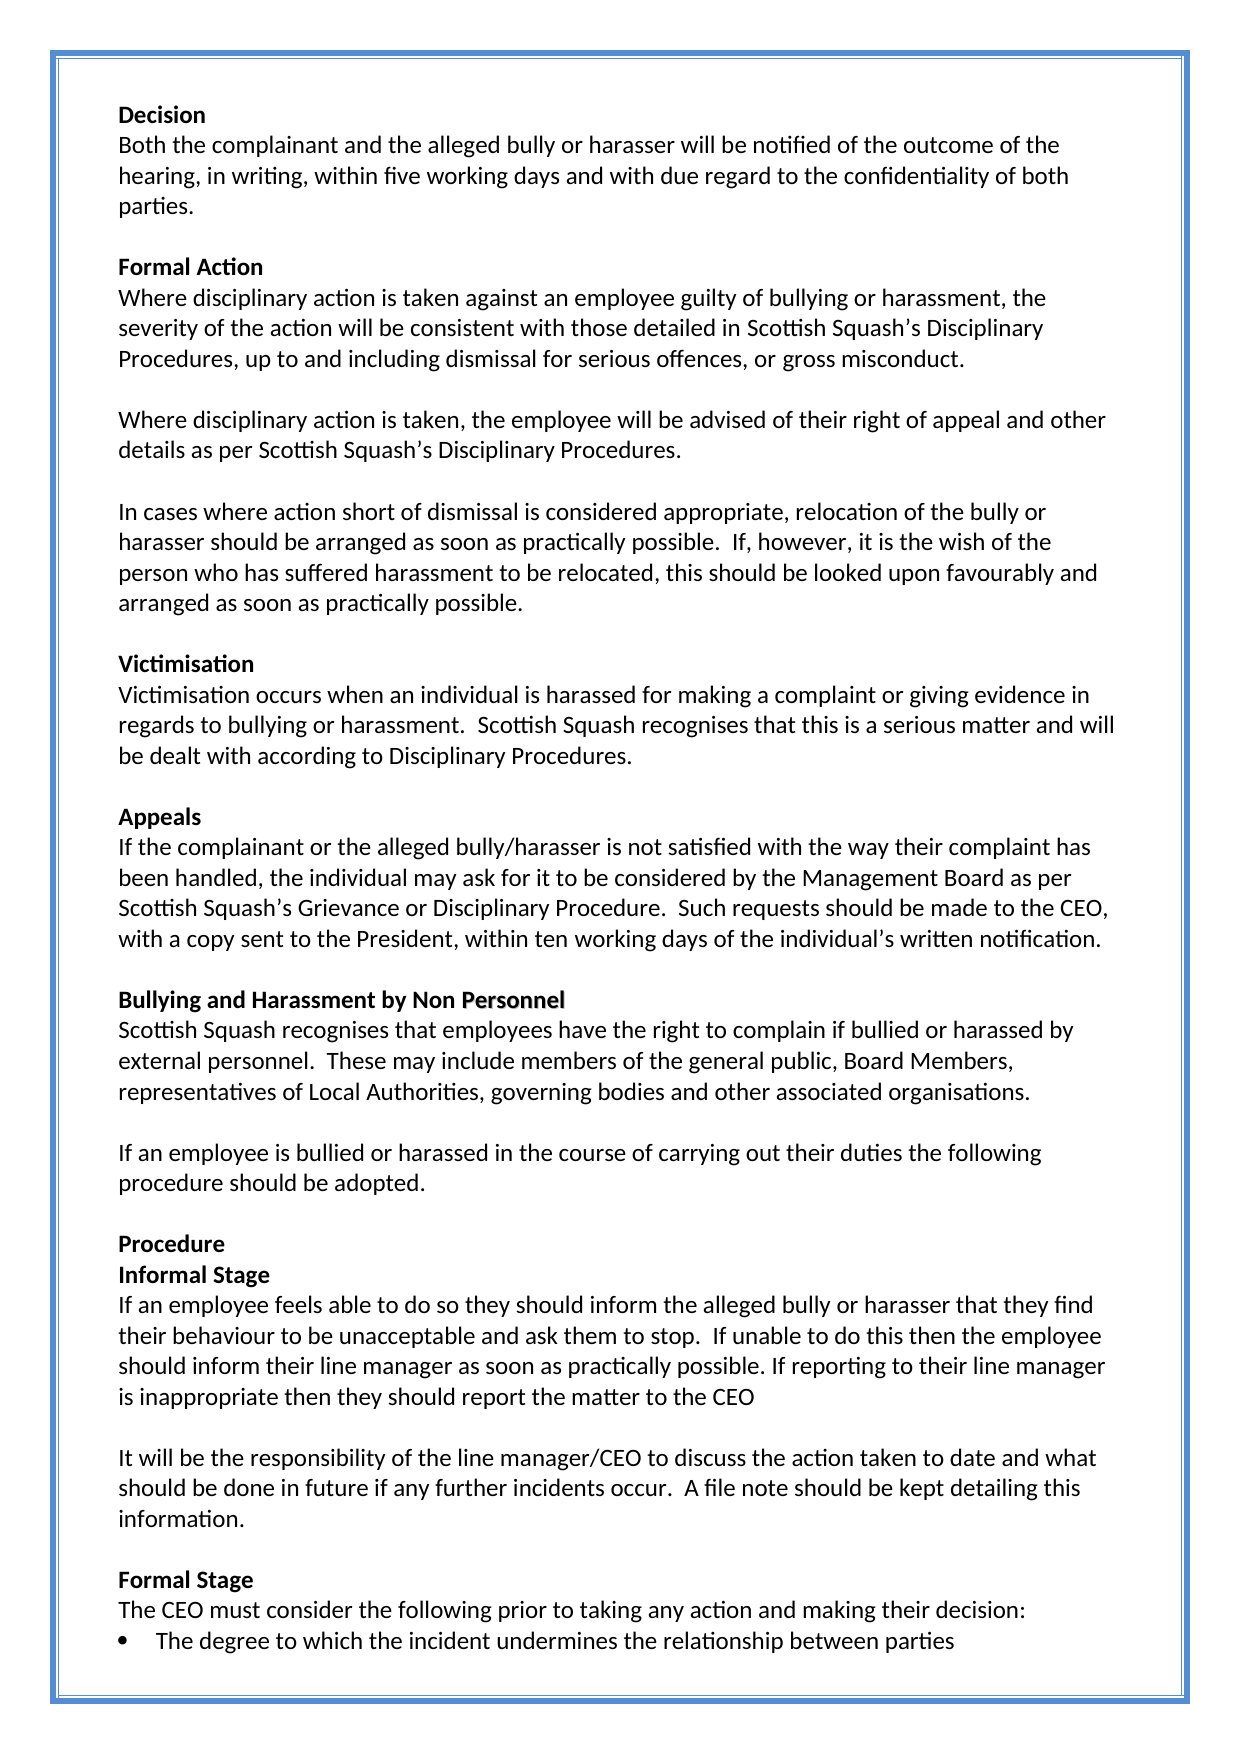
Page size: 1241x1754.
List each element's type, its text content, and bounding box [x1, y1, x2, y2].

list The degree to which the incident undermines the relationship between parties [118, 1625, 1122, 1656]
text Scottish Squash recognises that employees have the right to complain if bullied or harassed by external personnel. These may include members of the general public, Board Members, representatives of Local Authorities, governing bodies and other associated organisations. [118, 1014, 1122, 1106]
subtitle Formal Stage [118, 1564, 1122, 1594]
subtitle Procedure [118, 1228, 1122, 1259]
text If the complainant or the alleged bully/harasser is not satisfied with the way their complaint has been handled, the individual may ask for it to be considered by the Management Board as per Scottish Squash’s Grievance or Disciplinary Procedure. Such requests should be made to the CEO, with a copy sent to the President, within ten working days of the individual’s written notification. [118, 831, 1122, 953]
text Victimisation occurs when an individual is harassed for making a complaint or giving evidence in regards to bullying or harassment. Scottish Squash recognises that this is a serious matter and will be dealt with according to Disciplinary Procedures. [118, 679, 1122, 770]
subtitle Formal Action [118, 252, 1122, 282]
text The CEO must consider the following prior to taking any action and making their decision: [118, 1594, 1122, 1625]
text Both the complainant and the alleged bully or harasser will be notified of the outcome of the hearing, in writing, within five working days and with due regard to the confidentiality of both parties. [118, 129, 1122, 221]
subtitle Informal Stage [118, 1259, 1122, 1289]
text Where disciplinary action is taken, the employee will be advised of their right of appeal and other details as per Scottish Squash’s Disciplinary Procedures. [118, 404, 1122, 465]
subtitle Appeals [118, 801, 1122, 831]
text If an employee is bullied or harassed in the course of carrying out their duties the following procedure should be adopted. [118, 1137, 1122, 1198]
subtitle Bullying and Harassment by Non Personnel [118, 984, 1122, 1014]
text In cases where action short of dismissal is considered appropriate, relocation of the bully or harasser should be arranged as soon as practically possible. If, however, it is the wish of the person who has suffered harassment to be relocated, this should be looked upon favourably and arranged as soon as practically possible. [118, 496, 1122, 618]
subtitle Decision [118, 99, 1122, 129]
text Where disciplinary action is taken against an employee guilty of bullying or harassment, the severity of the action will be consistent with those detailed in Scottish Squash’s Disciplinary Procedures, up to and including dismissal for serious offences, or gross misconduct. [118, 282, 1122, 374]
text It will be the responsibility of the line manager/CEO to discuss the action taken to date and what should be done in future if any further incidents occur. A file note should be kept detailing this information. [118, 1442, 1122, 1533]
text If an employee feels able to do so they should inform the alleged bully or harasser that they find their behaviour to be unacceptable and ask them to stop. If unable to do this then the employee should inform their line manager as soon as practically possible. If reporting to their line manager is inappropriate then they should report the matter to the CEO [118, 1289, 1122, 1411]
subtitle Victimisation [118, 648, 1122, 679]
